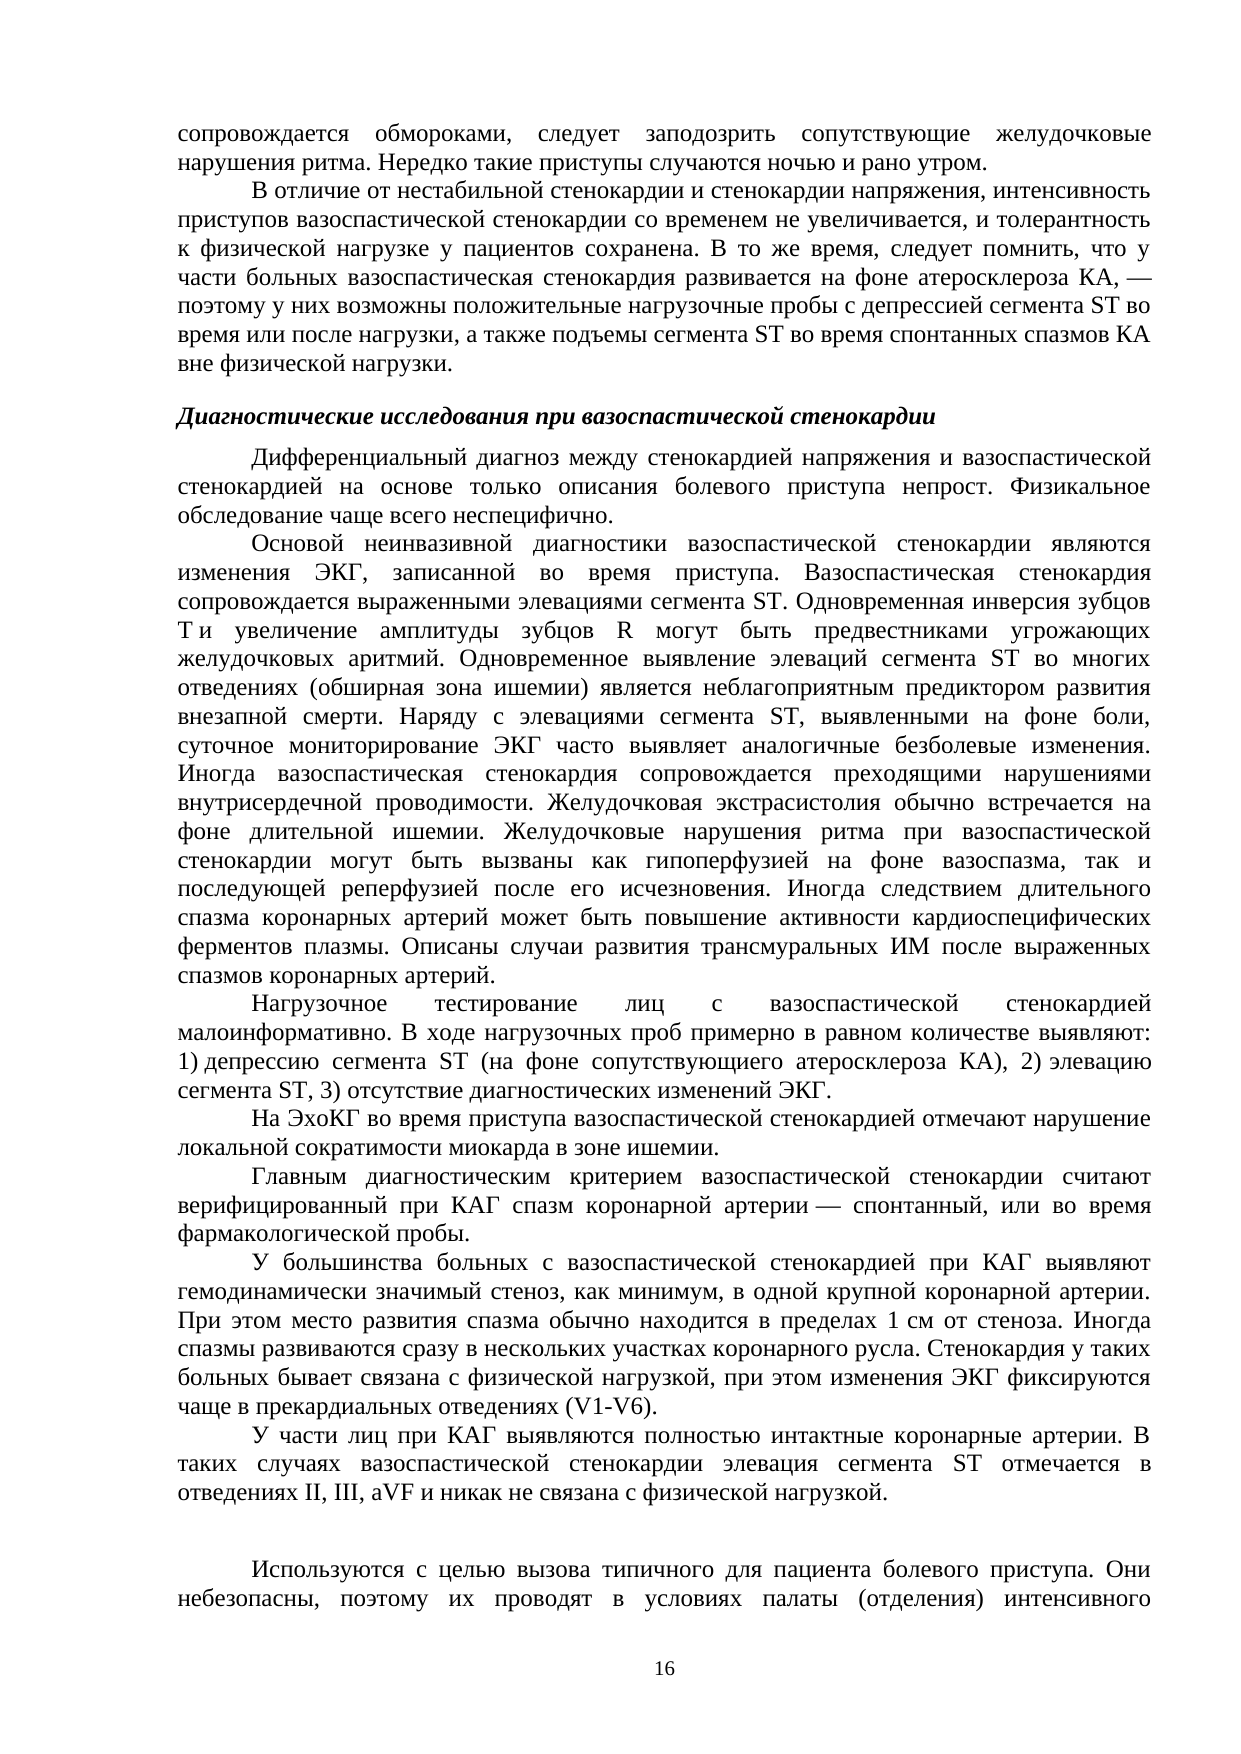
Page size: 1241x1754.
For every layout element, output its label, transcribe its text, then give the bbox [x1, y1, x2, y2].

text Главным диагностическим критерием вазоспастической стенокардии считают верифицированный при КАГ спазм коронарной артерии — спонтанный, или во время фармакологической пробы. [177, 1161, 1152, 1247]
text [177, 118, 1152, 176]
text У части лиц при КАГ выявляются полностью интактные коронарные артерии. В таких случаях вазоспастической стенокардии элевация сегмента ST отмечается в отведениях II, III, aVF и никак не связана с физической нагрузкой. [177, 1420, 1152, 1506]
text Нагрузочное тестирование лиц с вазоспастической стенокардией малоинформативно. В ходе нагрузочных проб примерно в равном количестве выявляют: 1) депрессию сегмента ST (на фоне сопутствующиего атеросклероза КА), 2) элевацию сегмента ST, 3) отсутствие диагностических изменений ЭКГ. [177, 988, 1152, 1103]
text В отличие от нестабильной стенокардии и стенокардии напряжения, интенсивность приступов вазоспастической стенокардии со временем не увеличивается, и толерантность к физической нагрузке у пациентов сохранена. В то же время, следует помнить, что у части больных вазоспастическая стенокардия развивается на фоне атеросклероза КА, —поэтому у них возможны положительные нагрузочные пробы с депрессией сегмента ST во время или после нагрузки, а также подъемы сегмента ST во время спонтанных спазмов КА вне физической нагрузки. [177, 176, 1152, 377]
text Дифференциальный диагноз между стенокардией напряжения и вазоспастической стенокардией на основе только описания болевого приступа непрост. Физикальное обследование чаще всего неспецифично. [177, 442, 1152, 528]
text У большинства больных с вазоспастической стенокардией при КАГ выявляют гемодинамически значимый стеноз, как минимум, в одной крупной коронарной артерии. При этом место развития спазма обычно находится в пределах 1 см от стеноза. Иногда спазмы развиваются сразу в нескольких участках коронарного русла. Стенокардия у таких больных бывает связана с физической нагрузкой, при этом изменения ЭКГ фиксируются чаще в прекардиальных отведениях (V1-V6). [177, 1247, 1152, 1420]
text На ЭхоКГ во время приступа вазоспастической стенокардией отмечают нарушение локальной сократимости миокарда в зоне ишемии. [177, 1103, 1152, 1161]
text Основой неинвазивной диагностики вазоспастической стенокардии являются изменения ЭКГ, записанной во время приступа. Вазоспастическая стенокардия сопровождается выраженными элевациями сегмента ST. Одновременная инверсия зубцов Т и увеличение амплитуды зубцов R могут быть предвестниками угрожающих желудочковых аритмий. Одновременное выявление элеваций сегмента ST во многих отведениях (обширная зона ишемии) является неблагоприятным предиктором развития внезапной смерти. Наряду с элевациями сегмента ST, выявленными на фоне боли, суточное мониторирование ЭКГ часто выявляет аналогичные безболевые изменения. Иногда вазоспастическая стенокардия сопровождается преходящими нарушениями внутрисердечной проводимости. Желудочковая экстрасистолия обычно встречается на фоне длительной ишемии. Желудочковые нарушения ритма при вазоспастической стенокардии могут быть вызваны как гипоперфузией на фоне вазоспазма, так и последующей реперфузией после его исчезновения. Иногда следствием длительного спазма коронарных артерий может быть повышение активности кардиоспецифических ферментов плазмы. Описаны случаи развития трансмуральных ИМ после выраженных спазмов коронарных артерий. [177, 528, 1152, 988]
text Диагностические исследования при вазоспастической стенокардии [177, 401, 1152, 430]
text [177, 1554, 1152, 1612]
